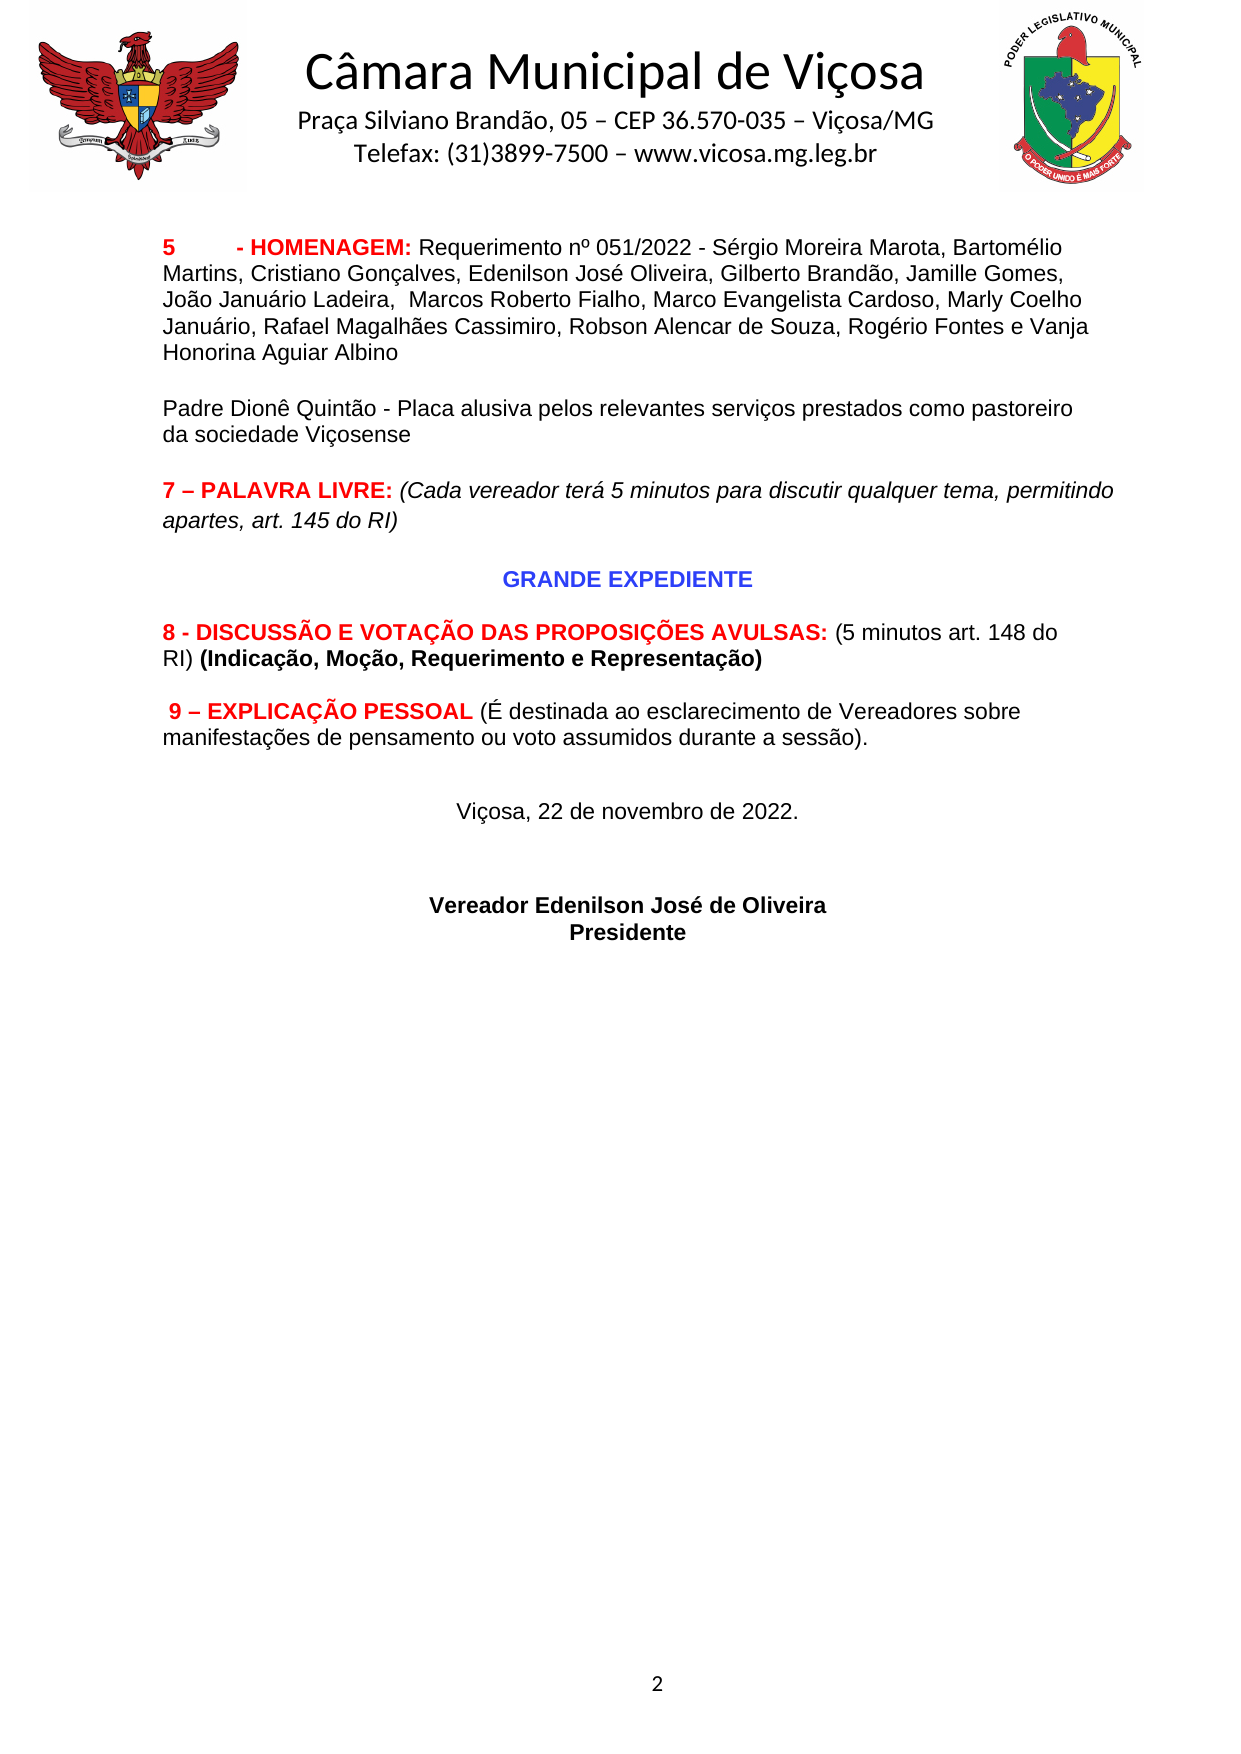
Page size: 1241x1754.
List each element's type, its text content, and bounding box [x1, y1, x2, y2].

text Presidente [162, 918, 1093, 945]
picture [998, 0, 1144, 192]
text Vereador Edenilson José de Oliveira [162, 892, 1093, 918]
picture [28, 0, 248, 192]
list - HOMENAGEM: Requerimento nº 051/2022 - Sérgio Moreira Marota, Bartomélio Martins, Cristiano Gonçalves, Edenilson José Oliveira, Gilberto Brandão, Jamille Gomes, João Januário Ladeira, Marcos Roberto Fialho, Marco Evangelista Cardoso, Marly Coelho Januário, Rafael Magalhães Cassimiro, Robson Alencar de Souza, Rogério Fontes e Vanja Honorina Aguiar Albino [162, 234, 1093, 366]
text Padre Dionê Quintão - Placa alusiva pelos relevantes serviços prestados como pastoreiro da sociedade Viçosense [162, 395, 1093, 447]
text 9 – EXPLICAÇÃO PESSOAL (É destinada ao esclarecimento de Vereadores sobre manifestações de pensamento ou voto assumidos durante a sessão). [162, 698, 1093, 751]
list 7 – PALAVRA LIVRE: (Cada vereador terá 5 minutos para discutir qualquer tema, permitindo apartes, art. 145 do RI) [162, 477, 1152, 533]
text GRANDE EXPEDIENTE [162, 566, 1093, 592]
text 8 - DISCUSSÃO E VOTAÇÃO DAS PROPOSIÇÕES AVULSAS: (5 minutos art. 148 do RI) (Indicação, Moção, Requerimento e Representação) [162, 619, 1093, 672]
text Viçosa, 22 de novembro de 2022. [162, 798, 1093, 824]
